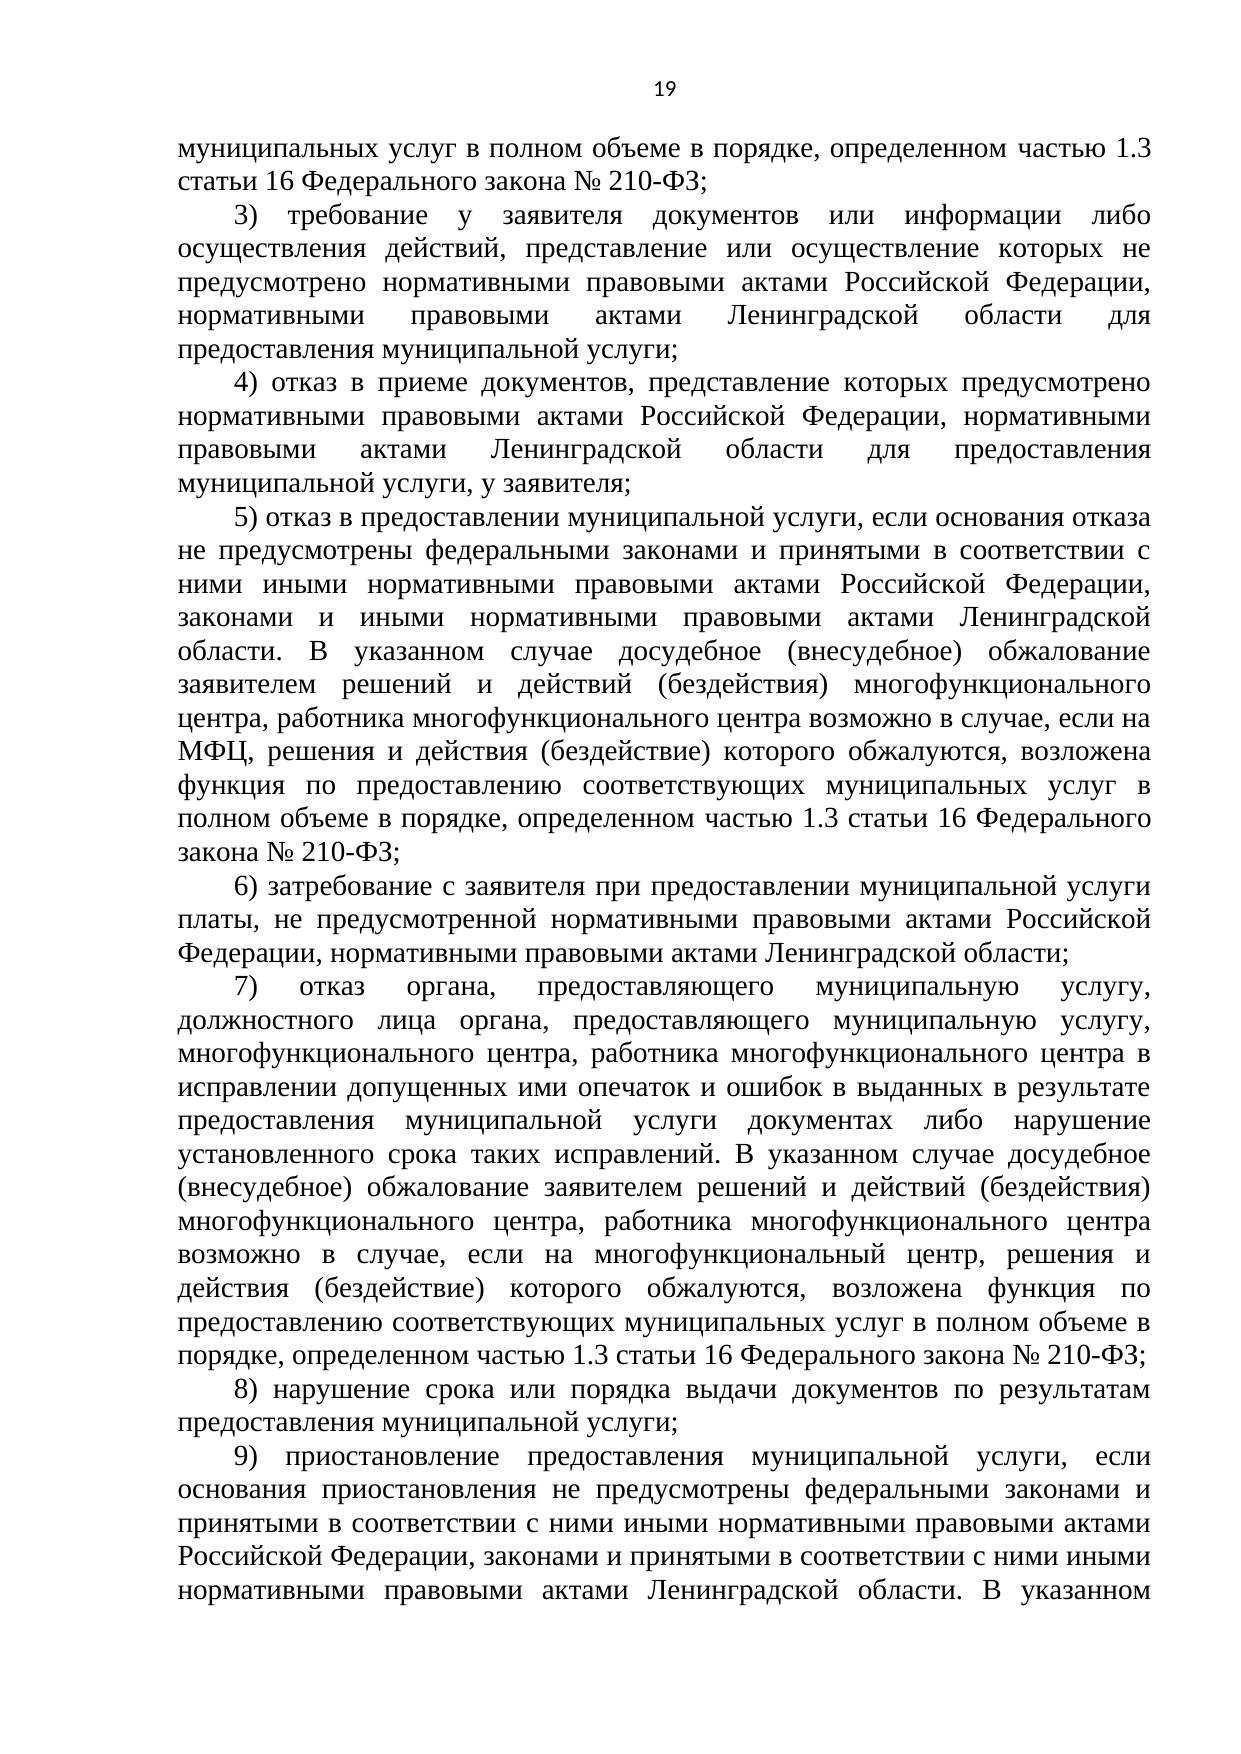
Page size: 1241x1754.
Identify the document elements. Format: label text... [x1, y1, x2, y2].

text 8) нарушение срока или порядка выдачи документов по результатам предоставления муниципальной услуги; [177, 1371, 1152, 1438]
text 3) требование у заявителя документов или информации либо осуществления действий, представление или осуществление которых не предусмотрено нормативными правовыми актами Российской Федерации, нормативными правовыми актами Ленинградской области для предоставления муниципальной услуги; [177, 197, 1152, 364]
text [177, 1438, 1152, 1606]
text 6) затребование с заявителя при предоставлении муниципальной услуги платы, не предусмотренной нормативными правовыми актами Российской Федерации, нормативными правовыми актами Ленинградской области; [177, 868, 1152, 968]
text 5) отказ в предоставлении муниципальной услуги, если основания отказа не предусмотрены федеральными законами и принятыми в соответствии с ними иными нормативными правовыми актами Российской Федерации, законами и иными нормативными правовыми актами Ленинградской области. В указанном случае досудебное (внесудебное) обжалование заявителем решений и действий (бездействия) многофункционального центра, работника многофункционального центра возможно в случае, если на МФЦ, решения и действия (бездействие) которого обжалуются, возложена функция по предоставлению соответствующих муниципальных услуг в полном объеме в порядке, определенном частью 1.3 статьи 16 Федерального закона № 210-ФЗ; [177, 499, 1152, 868]
text 4) отказ в приеме документов, представление которых предусмотрено нормативными правовыми актами Российской Федерации, нормативными правовыми актами Ленинградской области для предоставления муниципальной услуги, у заявителя; [177, 364, 1152, 499]
text 7) отказ органа, предоставляющего муниципальную услугу, должностного лица органа, предоставляющего муниципальную услугу, многофункционального центра, работника многофункционального центра в исправлении допущенных ими опечаток и ошибок в выданных в результате предоставления муниципальной услуги документах либо нарушение установленного срока таких исправлений. В указанном случае досудебное (внесудебное) обжалование заявителем решений и действий (бездействия) многофункционального центра, работника многофункционального центра возможно в случае, если на многофункциональный центр, решения и действия (бездействие) которого обжалуются, возложена функция по предоставлению соответствующих муниципальных услуг в полном объеме в порядке, определенном частью 1.3 статьи 16 Федерального закона № 210-ФЗ; [177, 968, 1152, 1371]
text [177, 130, 1152, 197]
